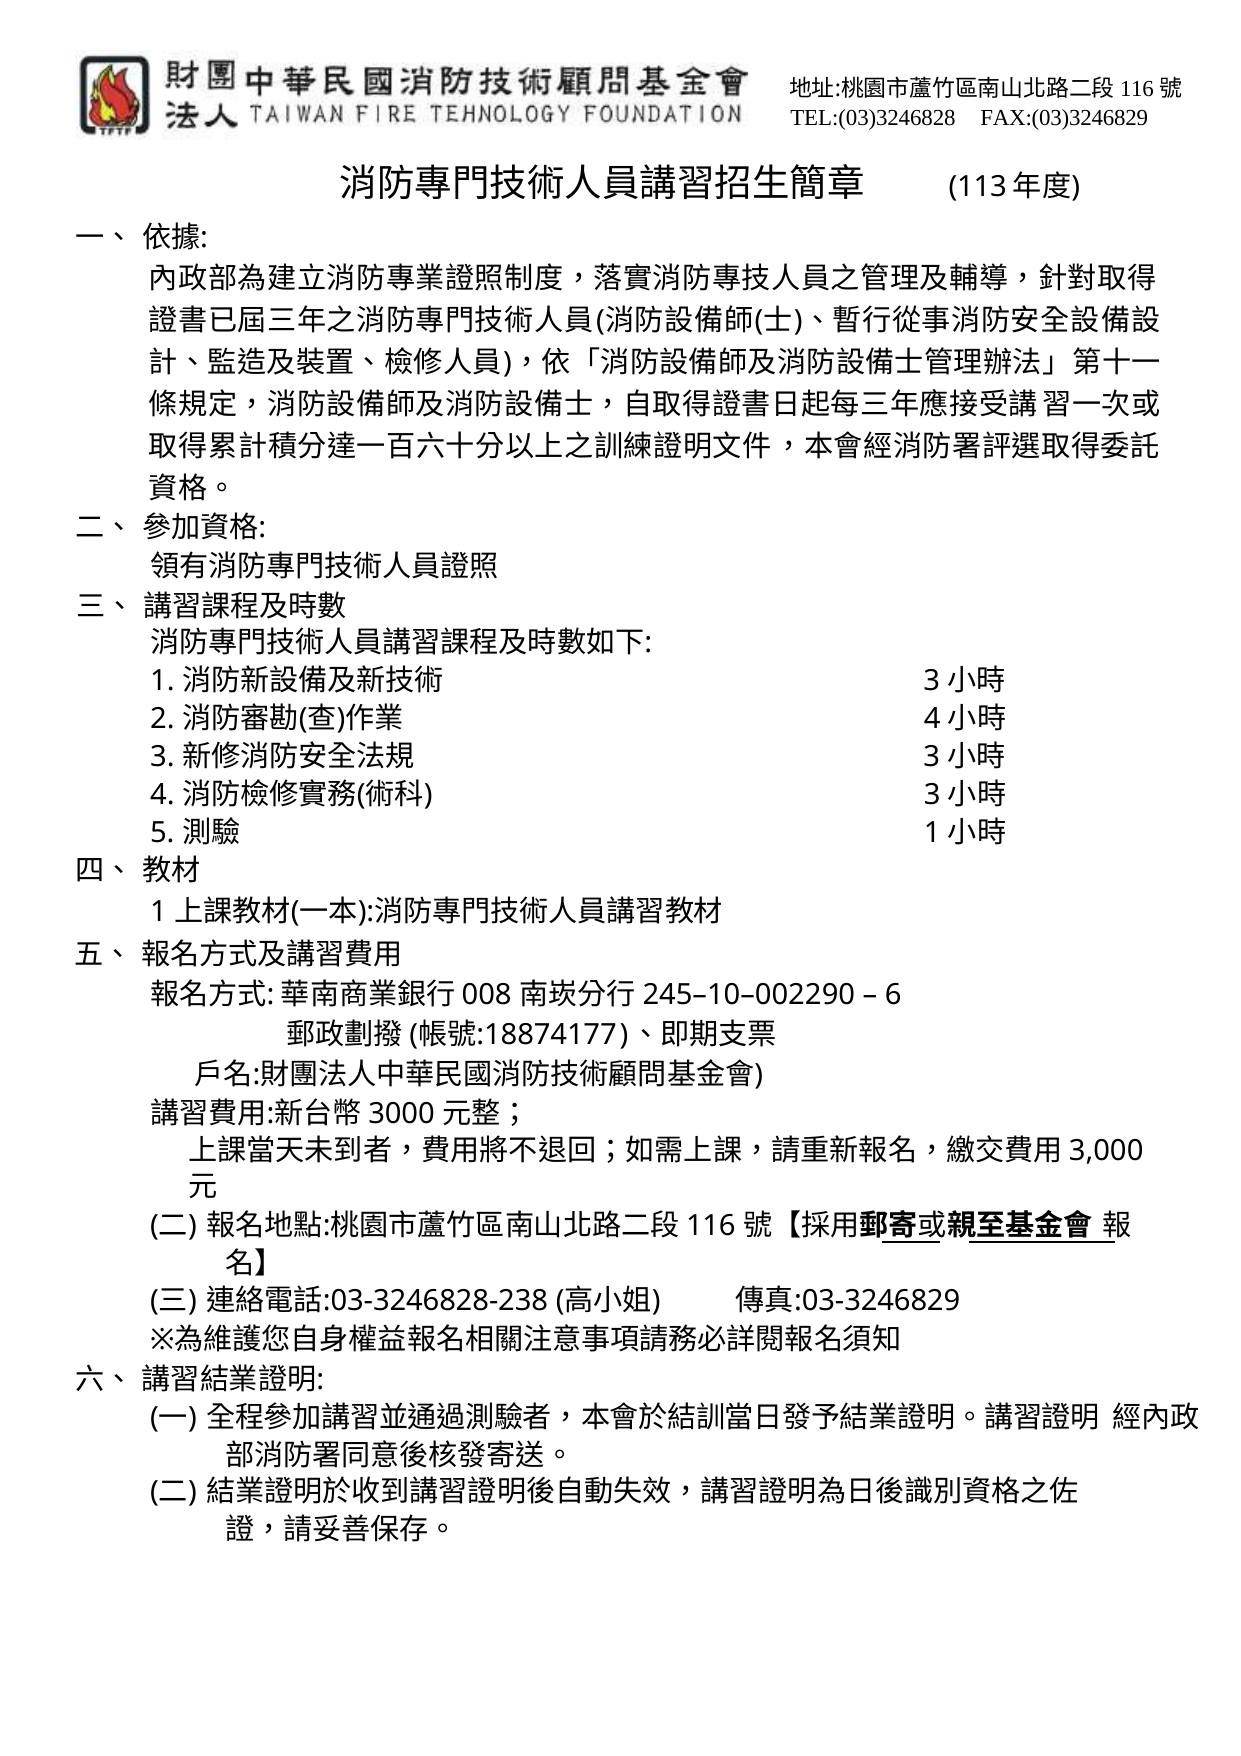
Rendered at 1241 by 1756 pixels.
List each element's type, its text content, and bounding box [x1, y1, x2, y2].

text 內政部為建立消防專業證照制度，落實消防專技人員之管理及輔導，針對取得證書已屆三年之消防專門技術人員(消防設備師(士)、暫行從事消防安全設備設計、監造及裝置、檢修人員)，依「消防設備師及消防設備士管理辦法」第十一條規定，消防設備師及消防設備士，自取得證書日起每三年應接受講習一次或取得累計積分達一百六十分以上之訓練證明文件，本會經消防署評選取得委託資格。 [149, 256, 1161, 507]
text 一、 依據: [75, 213, 223, 256]
text 講習費用:新台幣 3000 元整； [150, 1094, 1201, 1131]
text 報名方式: 華南商業銀行008 南崁分行 245–10–002290 – 6 [150, 974, 1201, 1012]
text 4. 消防檢修實務(術科) 3 小時 [150, 774, 1201, 812]
text 五、 報名方式及講習費用 [64, 930, 794, 973]
text (二) 報名地點:桃園市蘆竹區南山北路二段 116 號【採用郵寄或親至基金會 報名】 [150, 1206, 1161, 1281]
text ※為維護您自身權益報名相關注意事項請務必詳閱報名須知 [75, 1319, 962, 1357]
text TEL:(03)3246828 FAX:(03)3246829 [790, 104, 1201, 131]
text 戶名:財團法人中華民國消防技術顧問基金會) [150, 1054, 1201, 1092]
text 消防專門技術人員講習招生簡章 (113年度) [339, 153, 1201, 207]
picture [75, 50, 749, 146]
text (二) 結業證明於收到講習證明後自動失效，講習證明為日後識別資格之佐 [150, 1473, 1201, 1509]
text 地址:桃園市蘆竹區南山北路二段 116 號 [789, 70, 1201, 103]
text 郵政劃撥 (帳號:18874177 ) 、即期支票 [150, 1014, 1201, 1052]
text 1 上課教材(一本):消防專門技術人員講習教材 [75, 888, 794, 930]
text 3. 新修消防安全法規 3 小時 [150, 736, 1201, 774]
text (一) 全程參加講習並通過測驗者，本會於結訓當日發予結業證明。講習證明 經內政部消防署同意後核發寄送。 [150, 1397, 1201, 1473]
text 六、 講習結業證明: [75, 1359, 962, 1397]
text 消防專門技術人員講習課程及時數如下: [150, 624, 1201, 660]
text 2. 消防審勘(查)作業 4 小時 [150, 698, 1201, 736]
text 1. 消防新設備及新技術 3 小時 [150, 660, 1201, 698]
text 四、 教材 [75, 850, 1201, 888]
text 證，請妥善保存。 [225, 1509, 1201, 1547]
text 二、 參加資格: [75, 507, 1201, 545]
text 上課當天未到者，費用將不退回；如需上課，請重新報名，繳交費用3,000 [150, 1131, 1201, 1167]
text 元 [150, 1167, 1201, 1204]
text 三、 講習課程及時數 [64, 586, 555, 624]
text (三) 連絡電話:03-3246828-238 (高小姐) 傳真:03-3246829 [150, 1281, 1201, 1317]
text 領有消防專門技術人員證照 [75, 547, 555, 584]
text 5. 測驗 1 小時 [150, 812, 1201, 850]
